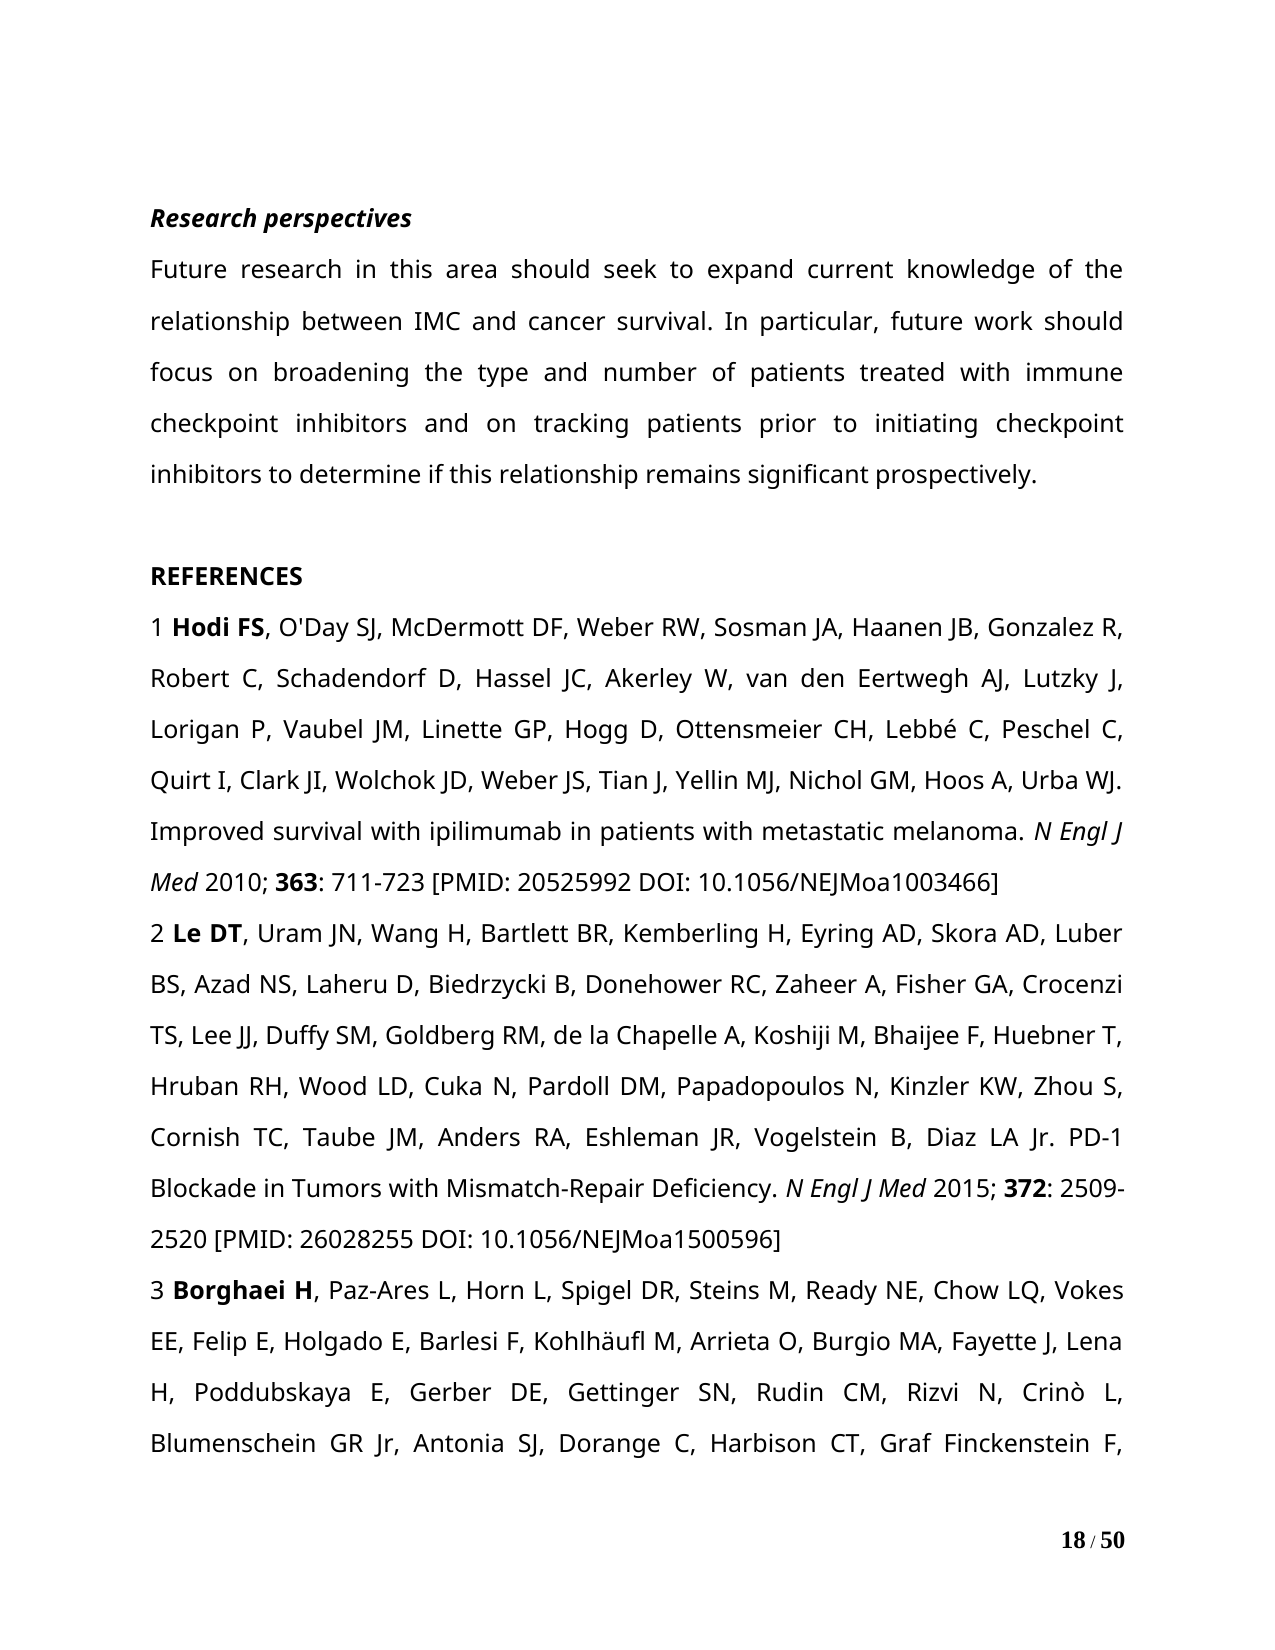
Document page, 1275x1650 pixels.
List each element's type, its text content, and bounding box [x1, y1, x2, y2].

text Research perspectives [150, 201, 1125, 235]
text Future research in this area should seek to expand current knowledge of the relationship between IMC and cancer survival. In particular, future work should focus on broadening the type and number of patients treated with immune checkpoint inhibitors and on tracking patients prior to initiating checkpoint inhibitors to determine if this relationship remains significant prospectively. [150, 252, 1125, 490]
text 2 Le DT, Uram JN, Wang H, Bartlett BR, Kemberling H, Eyring AD, Skora AD, Luber BS, Azad NS, Laheru D, Biedrzycki B, Donehower RC, Zaheer A, Fisher GA, Crocenzi TS, Lee JJ, Duffy SM, Goldberg RM, de la Chapelle A, Koshiji M, Bhaijee F, Huebner T, Hruban RH, Wood LD, Cuka N, Pardoll DM, Papadopoulos N, Kinzler KW, Zhou S, Cornish TC, Taube JM, Anders RA, Eshleman JR, Vogelstein B, Diaz LA Jr. PD-1 Blockade in Tumors with Mismatch-Repair Deficiency. N Engl J Med 2015; 372: 2509-2520 [PMID: 26028255 DOI: 10.1056/NEJMoa1500596] [150, 916, 1125, 1256]
text 1 Hodi FS, O'Day SJ, McDermott DF, Weber RW, Sosman JA, Haanen JB, Gonzalez R, Robert C, Schadendorf D, Hassel JC, Akerley W, van den Eertwegh AJ, Lutzky J, Lorigan P, Vaubel JM, Linette GP, Hogg D, Ottensmeier CH, Lebbé C, Peschel C, Quirt I, Clark JI, Wolchok JD, Weber JS, Tian J, Yellin MJ, Nichol GM, Hoos A, Urba WJ. Improved survival with ipilimumab in patients with metastatic melanoma. N Engl J Med 2010; 363: 711-723 [PMID: 20525992 DOI: 10.1056/NEJMoa1003466] [150, 609, 1125, 899]
text REFERENCES [150, 558, 1125, 592]
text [150, 1273, 1125, 1460]
